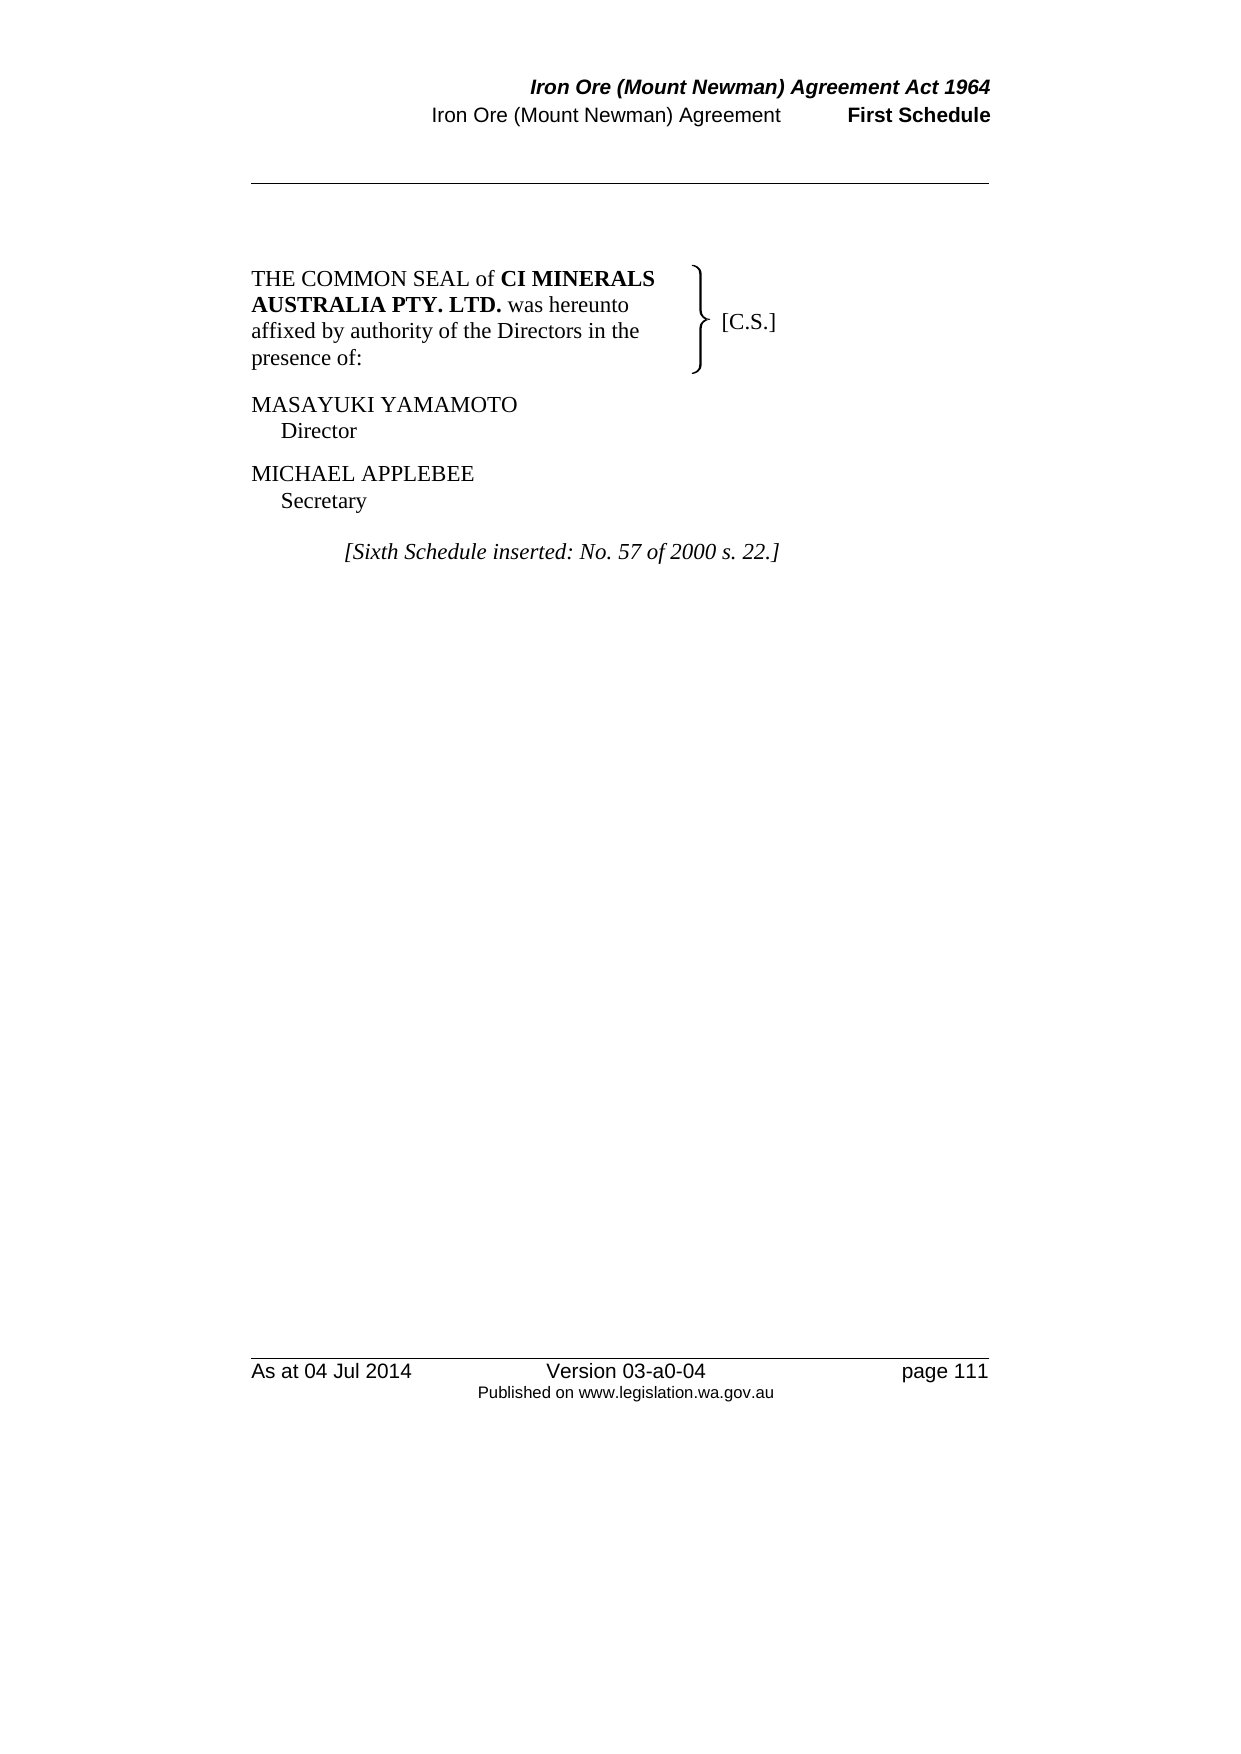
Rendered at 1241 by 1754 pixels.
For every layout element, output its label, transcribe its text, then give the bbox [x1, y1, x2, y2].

text MICHAEL APPLEBEE [251, 460, 989, 487]
text Director [281, 417, 989, 444]
text MASAYUKI YAMAMOTO [251, 391, 989, 417]
table_header [C.S.] [710, 248, 989, 374]
text Secretary [281, 487, 989, 513]
table_header THE COMMON SEAL of CI MINERALS AUSTRALIA PTY. LTD. was hereunto affixed by authority of the Directors in the presence of: [240, 248, 679, 374]
text [Sixth Schedule inserted: No. 57 of 2000 s. 22.] [251, 538, 989, 564]
table_header [679, 248, 710, 374]
